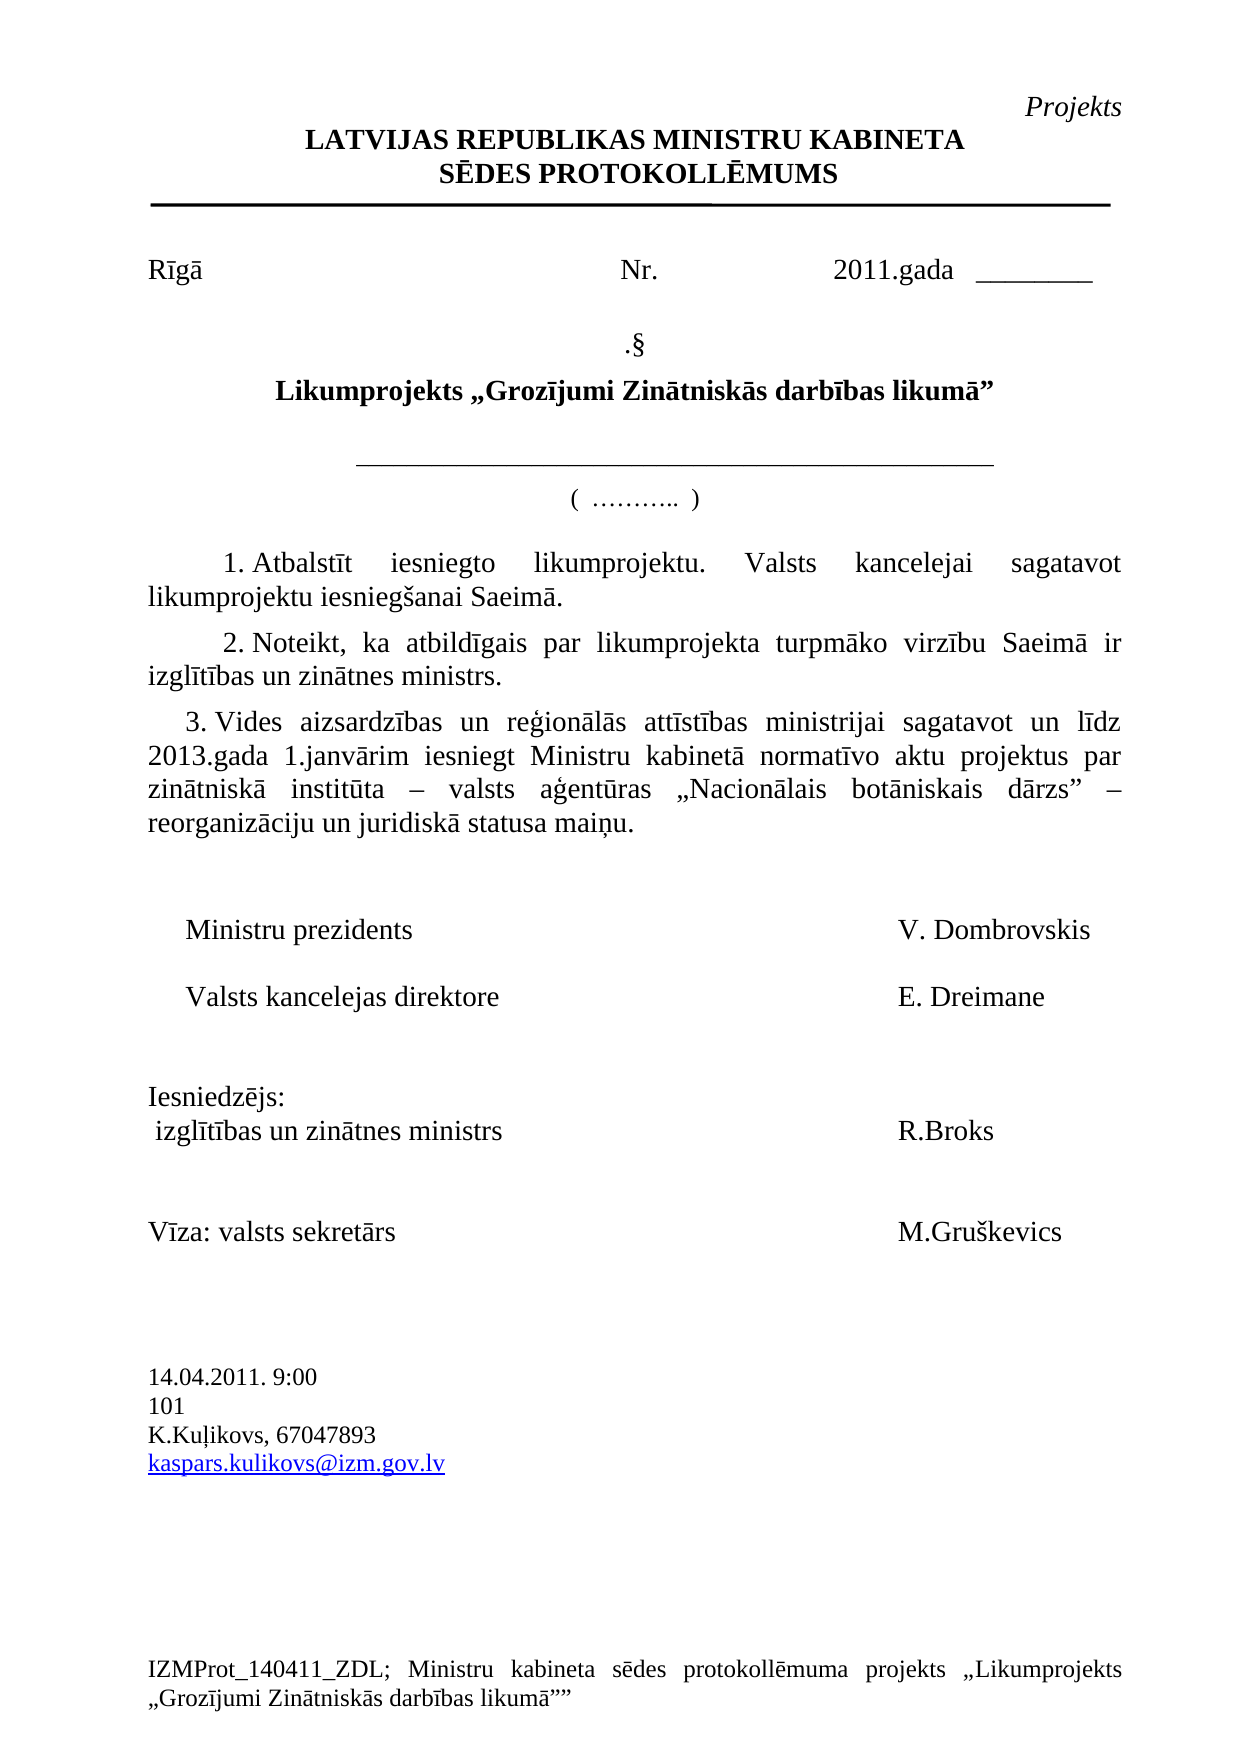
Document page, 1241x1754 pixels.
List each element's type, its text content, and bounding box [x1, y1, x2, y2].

text ___________________________________________________ [148, 440, 1202, 468]
subtitle izglītības un zinātnes ministrs R.Broks [148, 1113, 1122, 1147]
text Vīza: valsts sekretārs M.Gruškevics [148, 1214, 1122, 1247]
list 1. Atbalstīt iesniegto likumprojektu. Valsts kancelejai sagatavot likumprojektu iesniegšanai Saeimā. [148, 545, 1122, 612]
subtitle Iesniedzējs: [148, 1079, 1122, 1113]
text 101 [148, 1391, 1122, 1420]
list Valsts kancelejas direktore E. Dreimane [185, 979, 1122, 1012]
list K.Kuļikovs, 67047893 [148, 1420, 1122, 1448]
text LATVIJAS REPUBLIKAS MINISTRU KABINETA [148, 122, 1122, 156]
text Likumprojekts „Grozījumi Zinātniskās darbības likumā” [148, 373, 1122, 406]
subtitle Rīgā Nr. 2011.gada ________ [148, 252, 1122, 285]
text .§ [148, 327, 1122, 360]
text SĒDES PROTOKOLLĒMUMS [148, 156, 1122, 189]
text 3. Vides aizsardzības un reģionālās attīstības ministrijai sagatavot un līdz 2013.gada 1.janvārim iesniegt Ministru kabinetā normatīvo aktu projektus par zinātniskā institūta – valsts aģentūras „Nacionālais botāniskais dārzs” – reorganizāciju un juridiskā statusa maiņu. [148, 704, 1122, 838]
text Projekts [148, 89, 1122, 122]
text ( ……….. ) [148, 483, 1122, 512]
text 2. Noteikt, ka atbildīgais par likumprojekta turpmāko virzību Saeimā ir izglītības un zinātnes ministrs. [148, 625, 1122, 692]
list Ministru prezidents V. Dombrovskis [185, 912, 1122, 945]
list kaspars.kulikovs@izm.gov.lv [148, 1448, 1122, 1477]
list 14.04.2011. 9:00 [148, 1362, 1122, 1391]
